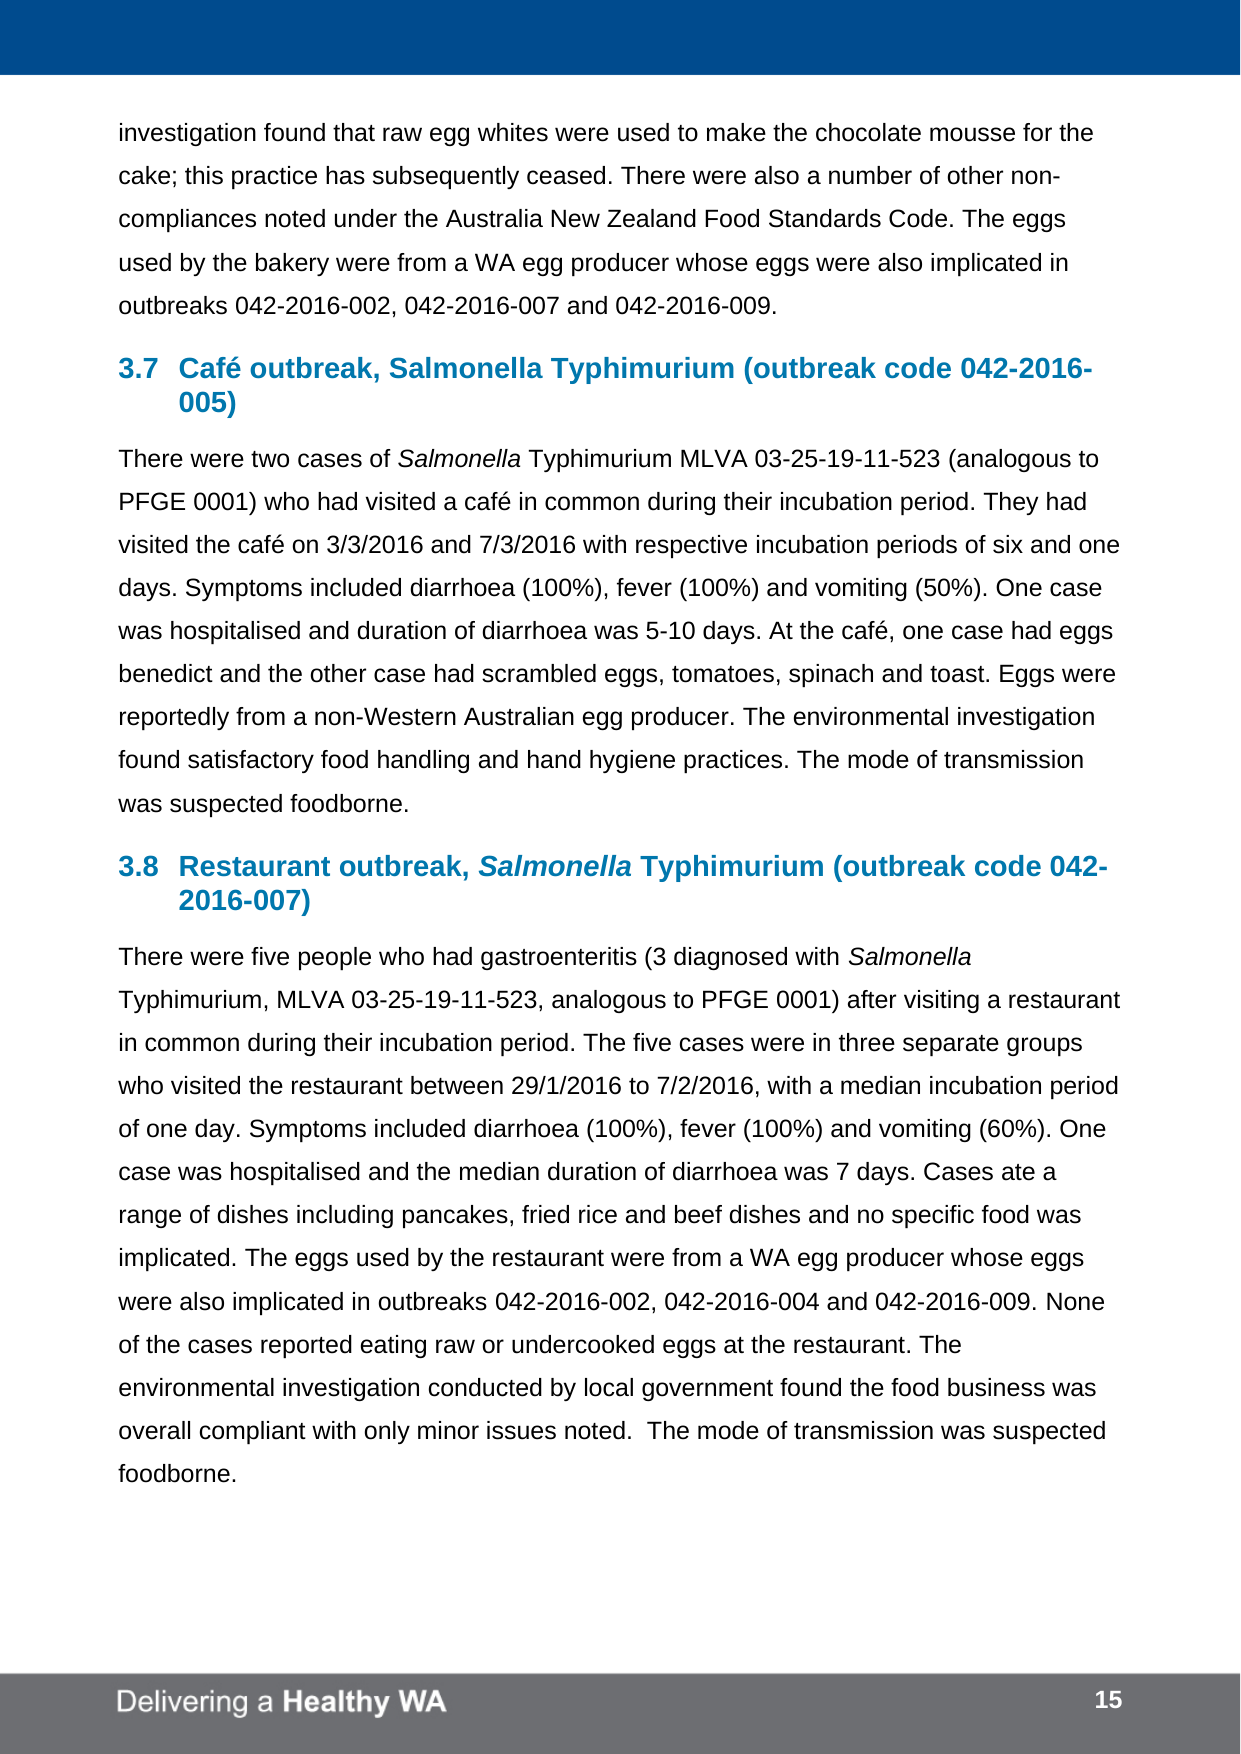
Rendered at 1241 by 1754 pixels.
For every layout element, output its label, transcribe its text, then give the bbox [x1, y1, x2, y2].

text There were five people who had gastroenteritis (3 diagnosed with Salmonella Typhimurium, MLVA 03-25-19-11-523, analogous to PFGE 0001) after visiting a restaurant in common during their incubation period. The five cases were in three separate groups who visited the restaurant between 29/1/2016 to 7/2/2016, with a median incubation period of one day. Symptoms included diarrhoea (100%), fever (100%) and vomiting (60%). One case was hospitalised and the median duration of diarrhoea was 7 days. Cases ate a range of dishes including pancakes, fried rice and beef dishes and no specific food was implicated. The eggs used by the restaurant were from a WA egg producer whose eggs were also implicated in outbreaks 042-2016-002, 042-2016-004 and 042-2016-009. None of the cases reported eating raw or undercooked eggs at the restaurant. The environmental investigation conducted by local government found the food business was overall compliant with only minor issues noted. The mode of transmission was suspected foodborne. [118, 941, 1122, 1488]
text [118, 118, 1127, 319]
picture [0, 0, 1241, 1754]
text There were two cases of Salmonella Typhimurium MLVA 03-25-19-11-523 (analogous to PFGE 0001) who had visited a café in common during their incubation period. They had visited the café on 3/3/2016 and 7/3/2016 with respective incubation periods of six and one days. Symptoms included diarrhoea (100%), fever (100%) and vomiting (50%). One case was hospitalised and duration of diarrhoea was 5-10 days. At the café, one case had eggs benedict and the other case had scrambled eggs, tomatoes, spinach and toast. Eggs were reportedly from a non-Western Australian egg producer. The environmental investigation found satisfactory food handling and hand hygiene practices. The mode of transmission was suspected foodborne. [118, 443, 1127, 817]
subtitle Café outbreak, Salmonella Typhimurium (outbreak code 042-2016-005) [118, 351, 1122, 418]
subtitle Restaurant outbreak, Salmonella Typhimurium (outbreak code 042-2016-007) [118, 849, 1122, 916]
